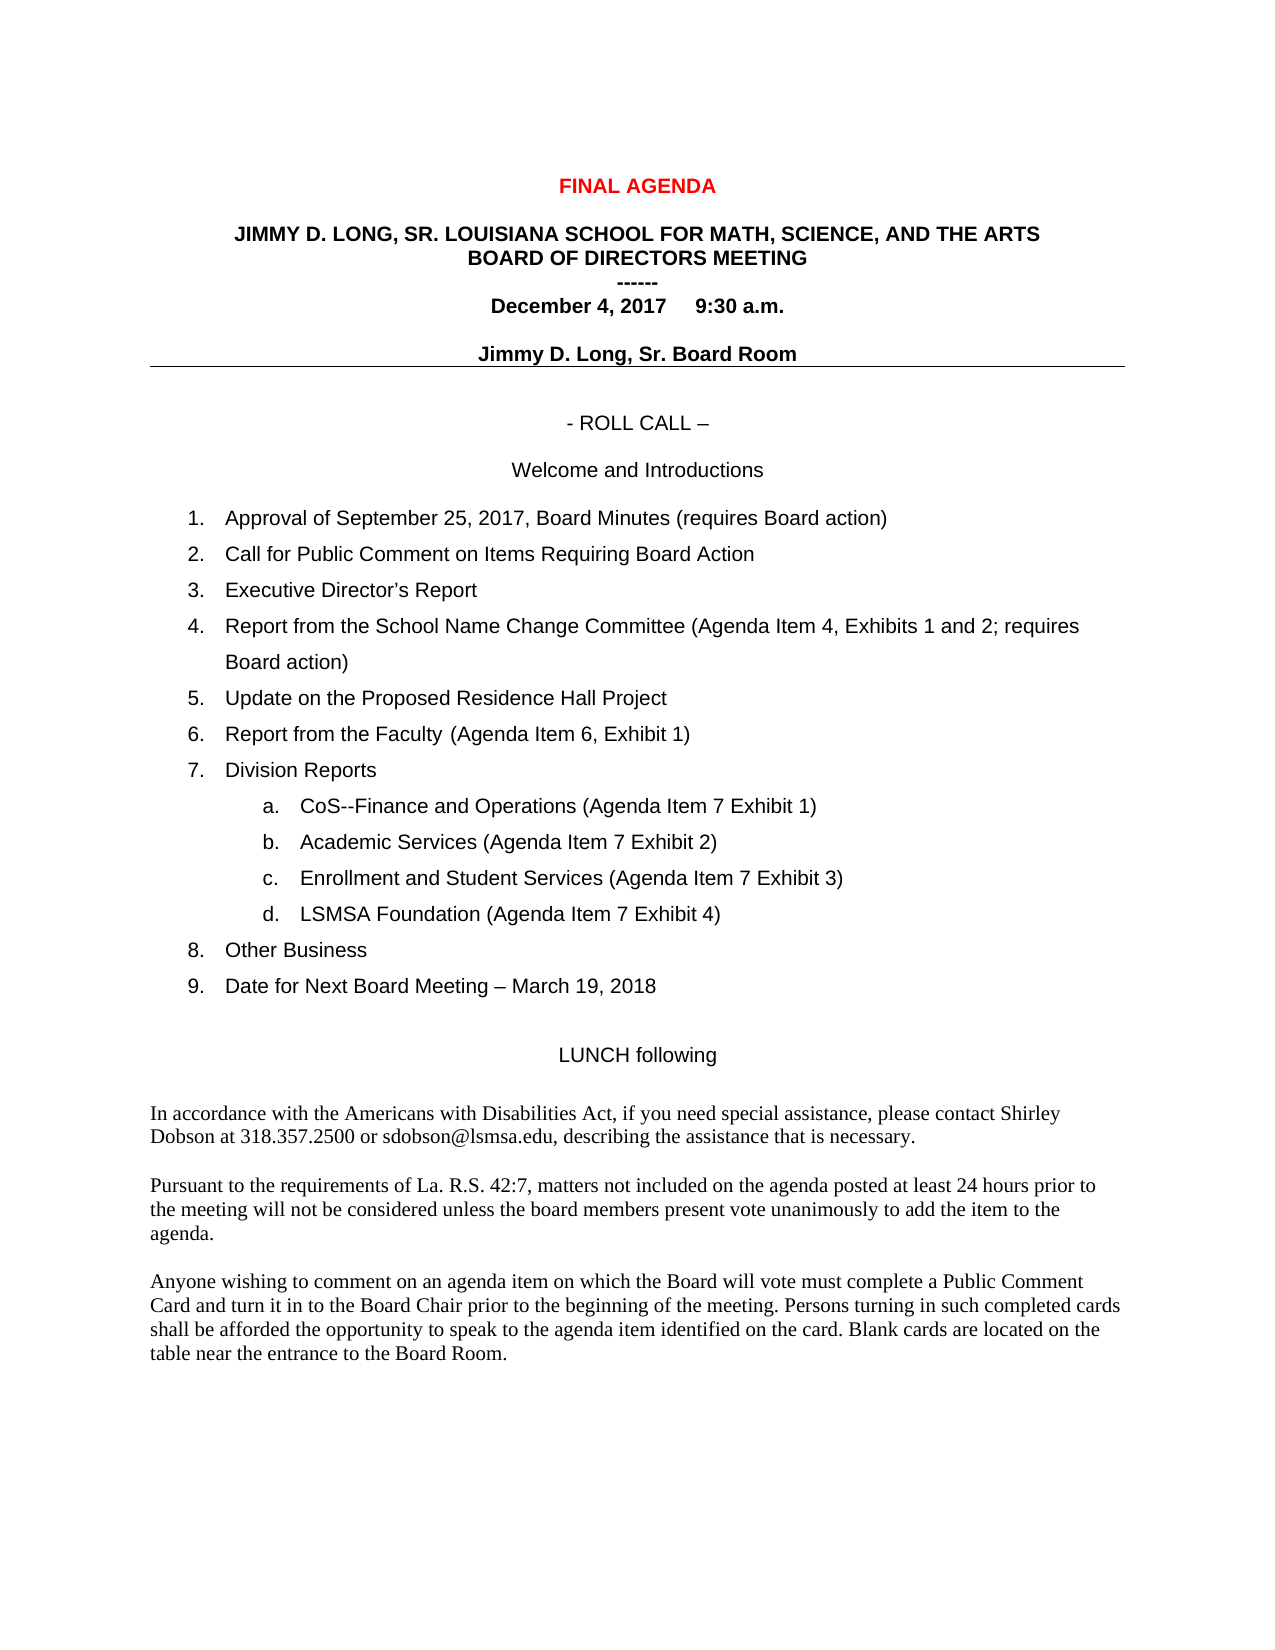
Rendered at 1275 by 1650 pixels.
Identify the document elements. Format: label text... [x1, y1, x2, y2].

text - ROLL CALL – [150, 410, 1125, 434]
text Anyone wishing to comment on an agenda item on which the Board will vote must complete a Public Comment Card and turn it in to the Board Chair prior to the beginning of the meeting. Persons turning in such completed cards shall be afforded the opportunity to speak to the agenda item identified on the card. Blank cards are located on the table near the entrance to the Board Room. [150, 1269, 1125, 1365]
list CoS--Finance and Operations (Agenda Item 7 Exhibit 1) [262, 794, 1125, 818]
text LUNCH following [150, 1009, 1125, 1067]
list Report from the School Name Change Committee (Agenda Item 4, Exhibits 1 and 2; requires Board action) [187, 614, 1125, 674]
text Welcome and Introductions [150, 458, 1125, 482]
list Report from the Faculty (Agenda Item 6, Exhibit 1) [187, 722, 1125, 746]
list Update on the Proposed Residence Hall Project [187, 686, 1125, 710]
list Date for Next Board Meeting – March 19, 2018 [187, 973, 1125, 997]
list Other Business [187, 937, 1125, 961]
text In accordance with the Americans with Disabilities Act, if you need special assistance, please contact Shirley Dobson at 318.357.2500 or sdobson@lsmsa.edu, describing the assistance that is necessary. [150, 1100, 1125, 1148]
list Approval of September 25, 2017, Board Minutes (requires Board action) [187, 506, 1125, 530]
list Division Reports [187, 758, 1125, 782]
text ------ [150, 270, 1125, 294]
text BOARD OF DIRECTORS MEETING [150, 246, 1125, 270]
list Enrollment and Student Services (Agenda Item 7 Exhibit 3) [262, 866, 1125, 889]
text Pursuant to the requirements of La. R.S. 42:7, matters not included on the agenda posted at least 24 hours prior to the meeting will not be considered unless the board members present vote unanimously to add the item to the agenda. [150, 1173, 1125, 1245]
text JIMMY D. LONG, SR. LOUISIANA SCHOOL FOR MATH, SCIENCE, AND THE ARTS [150, 222, 1125, 246]
text FINAL AGENDA [150, 174, 1125, 198]
list Academic Services (Agenda Item 7 Exhibit 2) [262, 830, 1125, 854]
list LSMSA Foundation (Agenda Item 7 Exhibit 4) [262, 902, 1125, 926]
list Call for Public Comment on Items Requiring Board Action [187, 542, 1125, 566]
text December 4, 2017 9:30 a.m. [150, 294, 1125, 318]
list Executive Director’s Report [187, 578, 1125, 602]
text Jimmy D. Long, Sr. Board Room [150, 342, 1125, 366]
